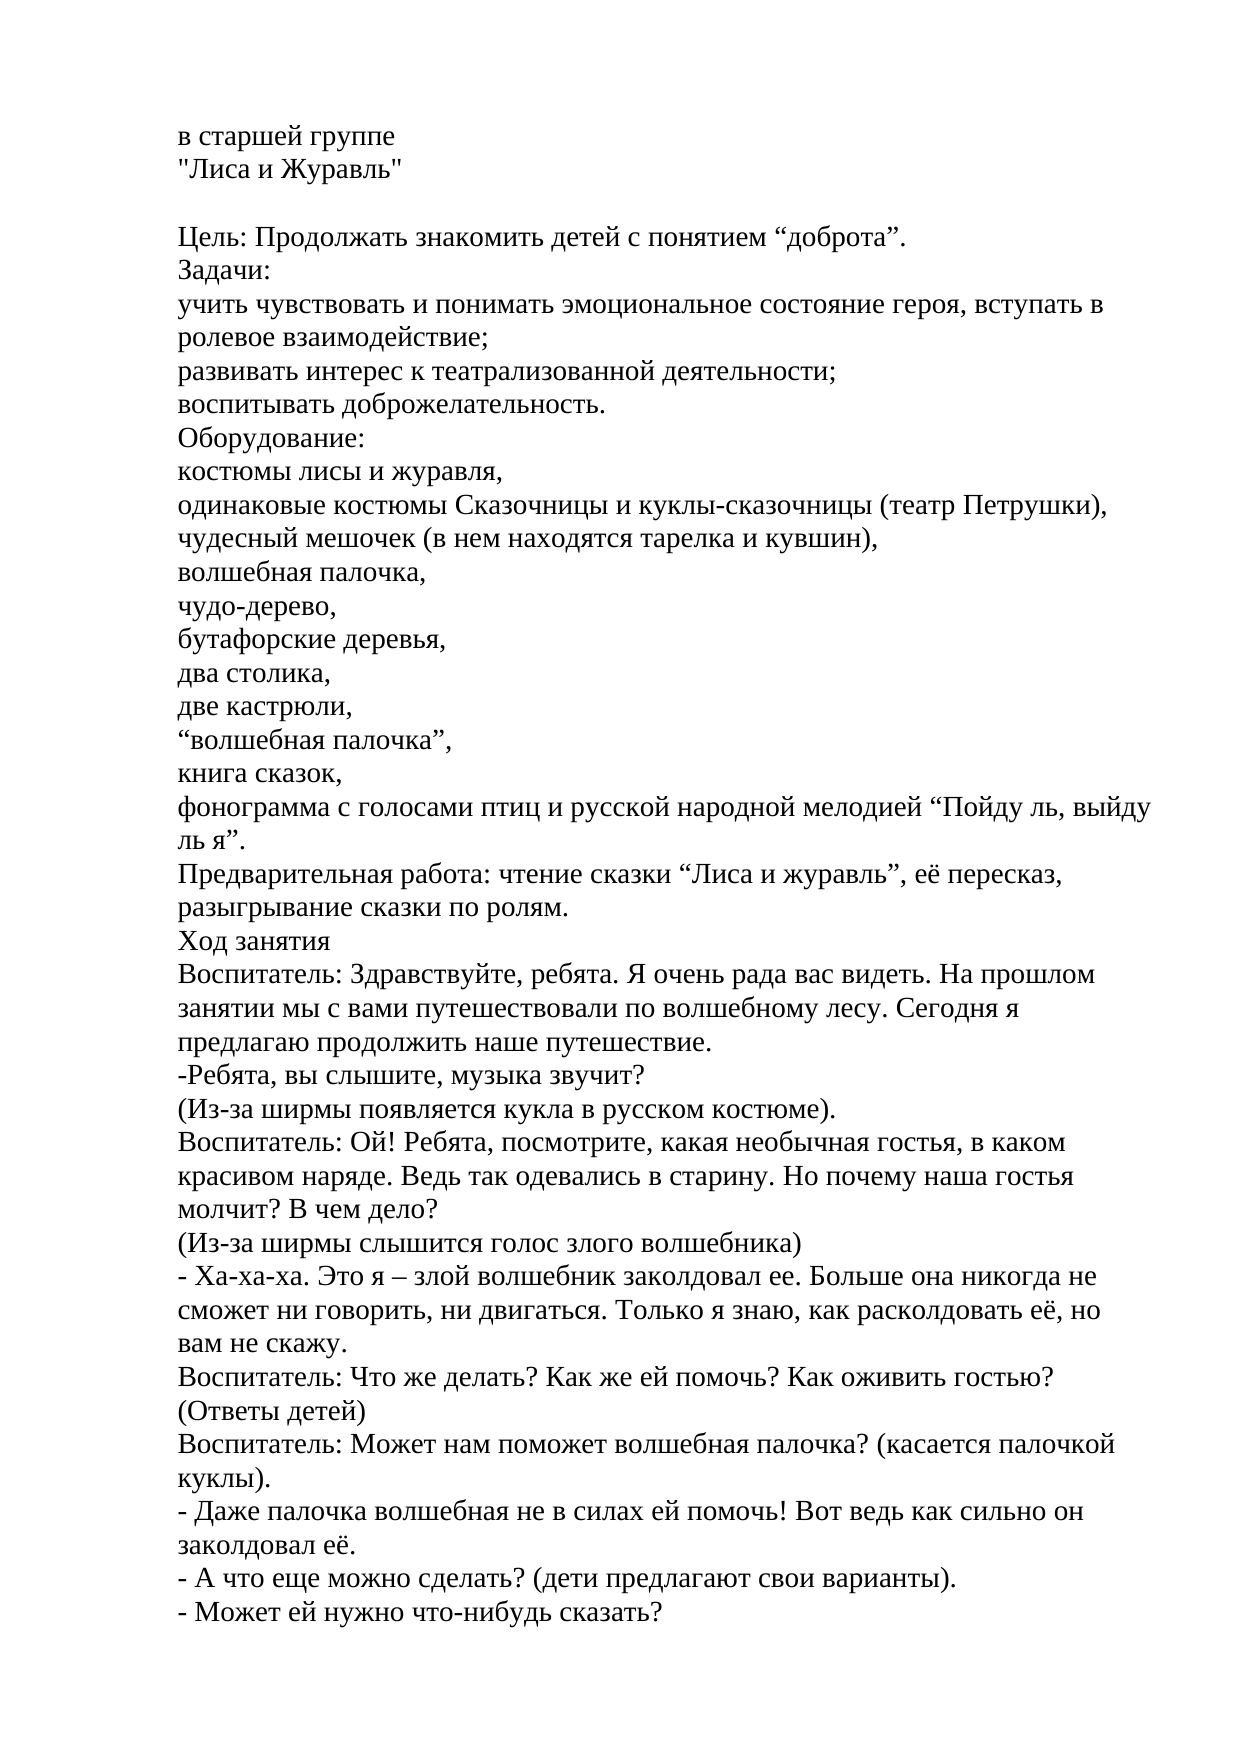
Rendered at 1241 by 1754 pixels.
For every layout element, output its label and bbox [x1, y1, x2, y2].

text [177, 185, 1152, 1627]
text [177, 118, 1152, 185]
